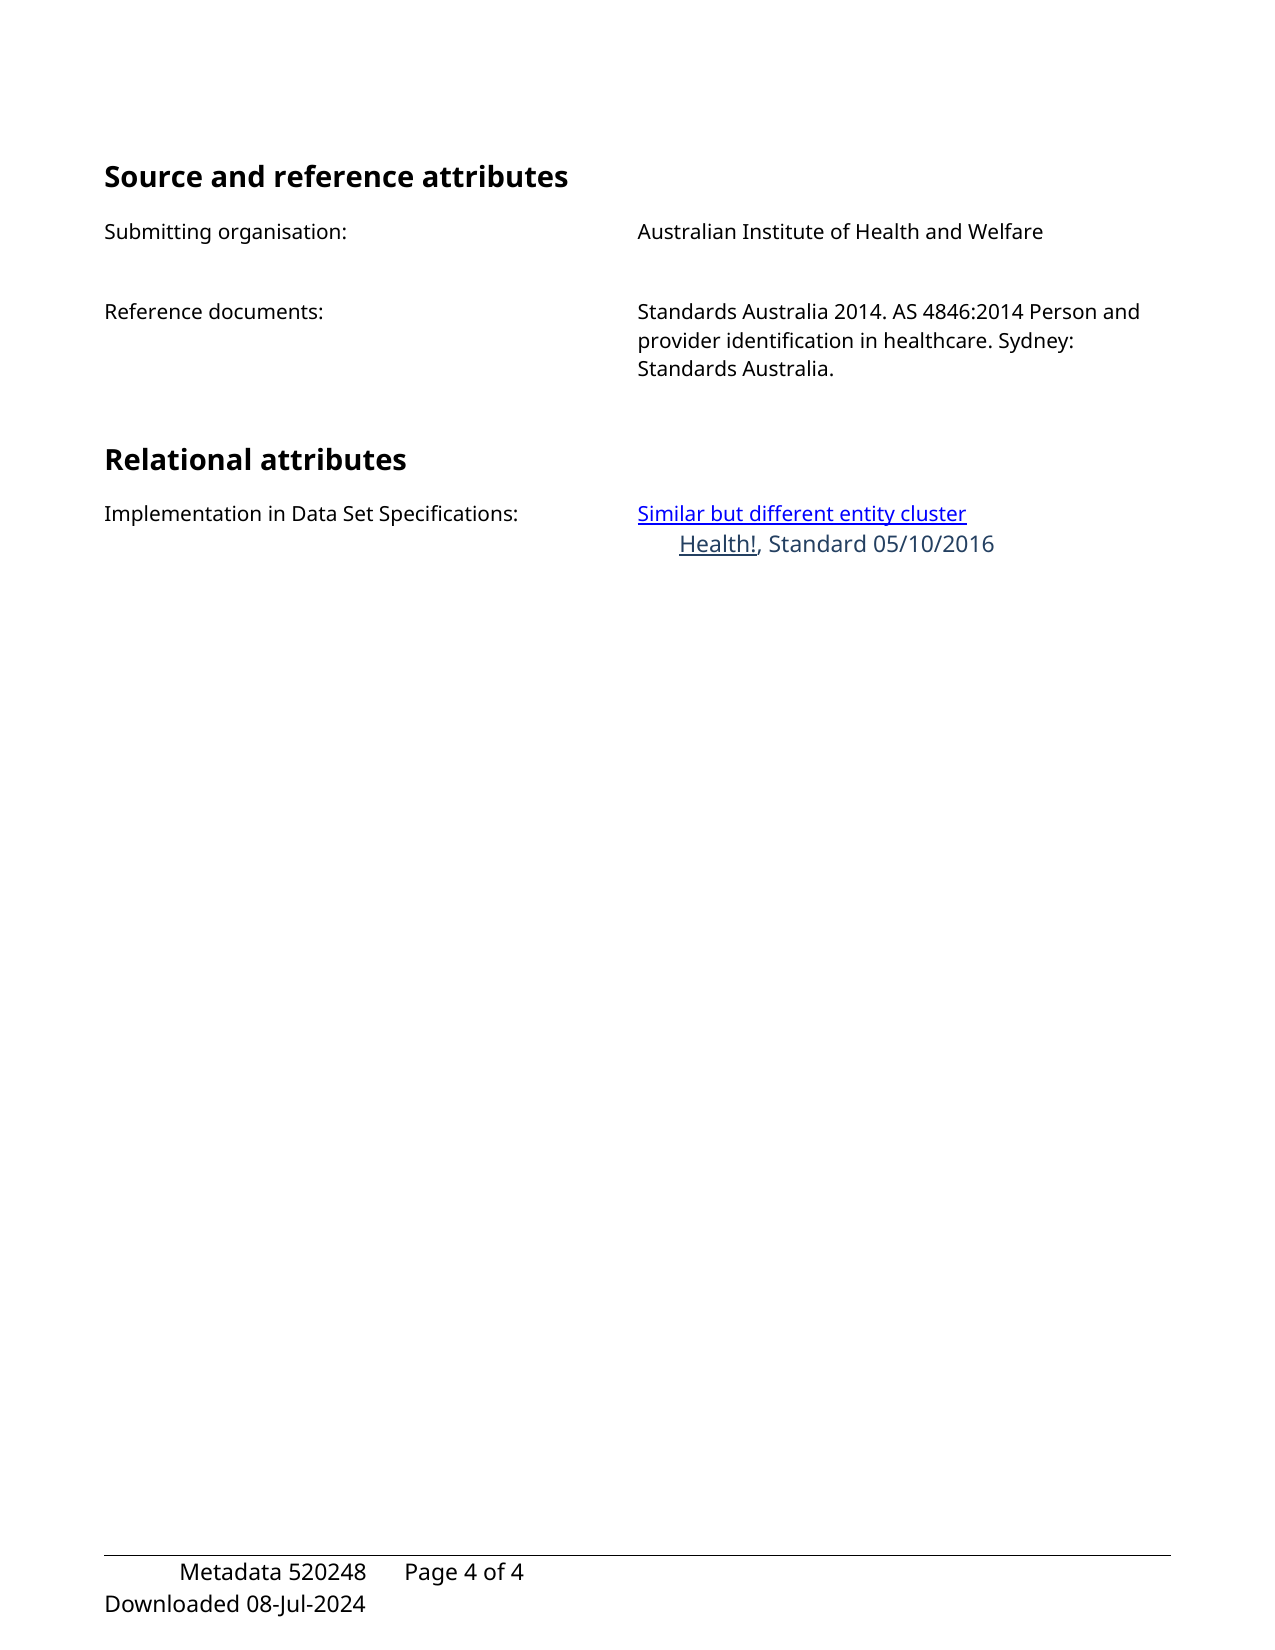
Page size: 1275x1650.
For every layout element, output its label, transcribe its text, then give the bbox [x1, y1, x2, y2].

table_cell Similar but different entity cluster Health!, Standard 05/10/2016 [626, 489, 1159, 626]
table_cell Australian Institute of Health and Welfare [626, 206, 1159, 287]
table_cell Implementation in Data Set Specifications: [93, 489, 626, 626]
table_cell Source and reference attributes [93, 110, 1159, 206]
table_cell Relational attributes [93, 393, 1159, 489]
table_cell Reference documents: [93, 287, 626, 393]
table_cell Standards Australia 2014. AS 4846:2014 Person and provider identification in healthcare. Sydney: Standards Australia. [626, 287, 1159, 393]
table_cell Submitting organisation: [93, 206, 626, 287]
